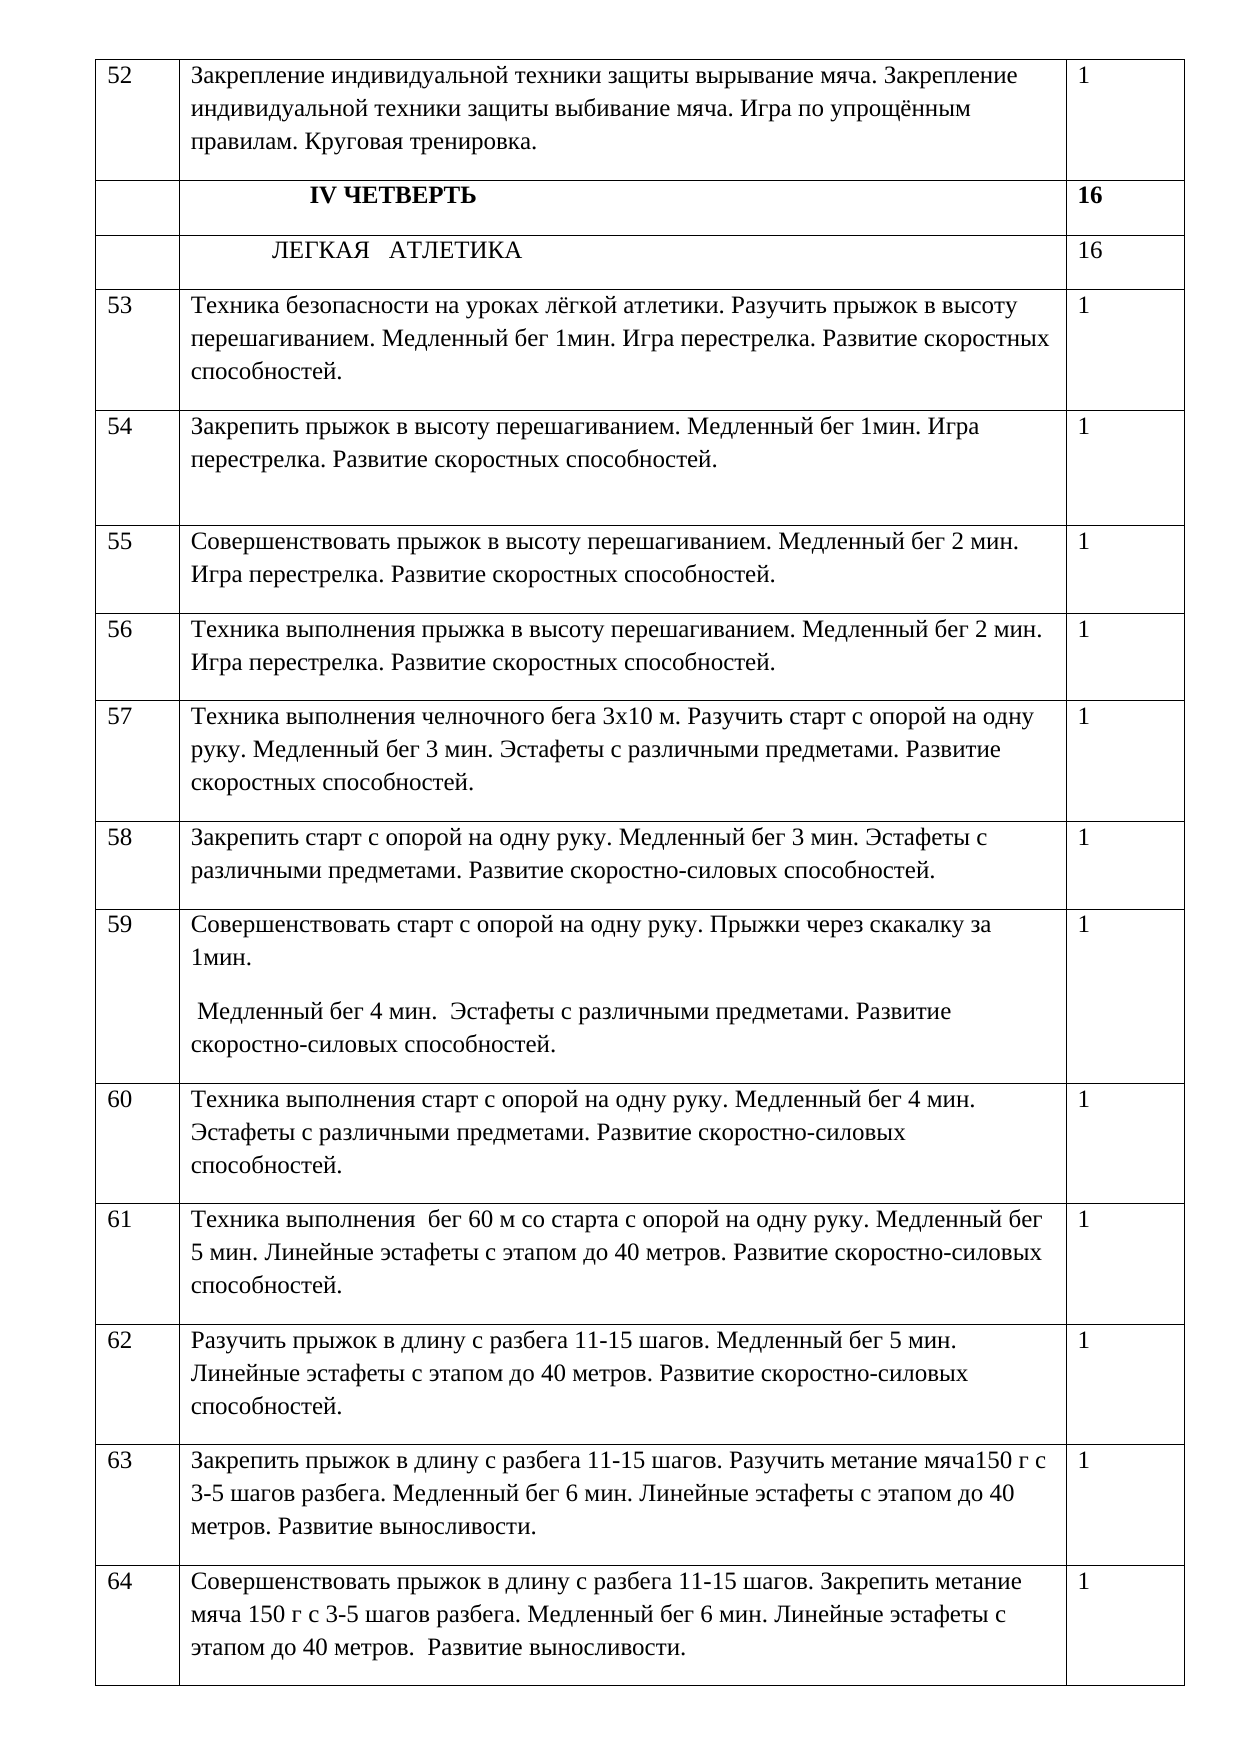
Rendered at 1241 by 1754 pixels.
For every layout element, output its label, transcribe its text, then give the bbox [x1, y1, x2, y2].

table_cell 1 [1067, 1325, 1184, 1444]
table_cell 63 [96, 1445, 179, 1565]
table_cell Закрепить прыжок в длину с разбега 11-15 шагов. Разучить метание мяча150 г с 3-5 шагов разбега. Медленный бег 6 мин. Линейные эстафеты с этапом до 40 метров. Развитие выносливости. [180, 1445, 1066, 1565]
table_cell 1 [1067, 614, 1184, 700]
table_cell 61 [96, 1204, 179, 1324]
table_cell 1 [1067, 526, 1184, 613]
table_cell Техника выполнения старт с опорой на одну руку. Медленный бег 4 мин. Эстафеты с различными предметами. Развитие скоростно-силовых способностей. [180, 1084, 1066, 1203]
table_cell Техника выполнения прыжка в высоту перешагиванием. Медленный бег 2 мин. Игра перестрелка. Развитие скоростных способностей. [180, 614, 1066, 700]
table_cell 1 [1067, 701, 1184, 821]
table_cell [96, 181, 179, 234]
table_cell Техника выполнения челночного бега 3x10 м. Разучить старт с опорой на одну руку. Медленный бег 3 мин. Эстафеты с различными предметами. Развитие скоростных способностей. [180, 701, 1066, 821]
table_cell 1 [1067, 411, 1184, 525]
table_cell Разучить прыжок в длину с разбега 11-15 шагов. Медленный бег 5 мин. Линейные эстафеты с этапом до 40 метров. Развитие скоростно-силовых способностей. [180, 1325, 1066, 1444]
table_cell 1 [1067, 1084, 1184, 1203]
table_cell Закрепить прыжок в высоту перешагиванием. Медленный бег 1мин. Игра перестрелка. Развитие скоростных способностей. [180, 411, 1066, 525]
table_cell 54 [96, 411, 179, 525]
table_cell Совершенствовать старт с опорой на одну руку. Прыжки через скакалку за 1мин. Медленный бег 4 мин. Эстафеты с различными предметами. Развитие скоростно-силовых способностей. [180, 910, 1066, 1083]
table_cell Совершенствовать прыжок в длину с разбега 11-15 шагов. Закрепить метание мяча 150 г с 3-5 шагов разбега. Медленный бег 6 мин. Линейные эстафеты с этапом до 40 метров. Развитие выносливости. [180, 1566, 1066, 1685]
table_cell 55 [96, 526, 179, 613]
table_cell 59 [96, 910, 179, 1083]
table_cell 1 [1067, 1566, 1184, 1685]
table_cell IV ЧЕТВЕРТЬ [180, 181, 1066, 234]
table_cell 58 [96, 822, 179, 908]
table_cell 1 [1067, 910, 1184, 1083]
table_cell 1 [1067, 1445, 1184, 1565]
table_cell Закрепить старт с опорой на одну руку. Медленный бег 3 мин. Эстафеты с различными предметами. Развитие скоростно-силовых способностей. [180, 822, 1066, 908]
table_cell 1 [1067, 60, 1184, 179]
table_cell 62 [96, 1325, 179, 1444]
table_cell 52 [96, 60, 179, 179]
table_cell 1 [1067, 822, 1184, 908]
table_cell 60 [96, 1084, 179, 1203]
table_cell 57 [96, 701, 179, 821]
table_cell 53 [96, 290, 179, 410]
table_cell Закрепление индивидуальной техники защиты вырывание мяча. Закрепление индивидуальной техники защиты выбивание мяча. Игра по упрощённым правилам. Круговая тренировка. [180, 60, 1066, 179]
table_cell 1 [1067, 290, 1184, 410]
table_cell 56 [96, 614, 179, 700]
table_cell [96, 236, 179, 289]
table_cell Совершенствовать прыжок в высоту перешагиванием. Медленный бег 2 мин. Игра перестрелка. Развитие скоростных способностей. [180, 526, 1066, 613]
table_cell 1 [1067, 1204, 1184, 1324]
table_cell ЛЕГКАЯ АТЛЕТИКА [180, 236, 1066, 289]
table_cell Техника безопасности на уроках лёгкой атлетики. Разучить прыжок в высоту перешагиванием. Медленный бег 1мин. Игра перестрелка. Развитие скоростных способностей. [180, 290, 1066, 410]
table_cell Техника выполнения бег 60 м со старта с опорой на одну руку. Медленный бег 5 мин. Линейные эстафеты с этапом до 40 метров. Развитие скоростно-силовых способностей. [180, 1204, 1066, 1324]
table_cell 64 [96, 1566, 179, 1685]
table_cell 16 [1067, 181, 1184, 234]
table_cell 16 [1067, 236, 1184, 289]
